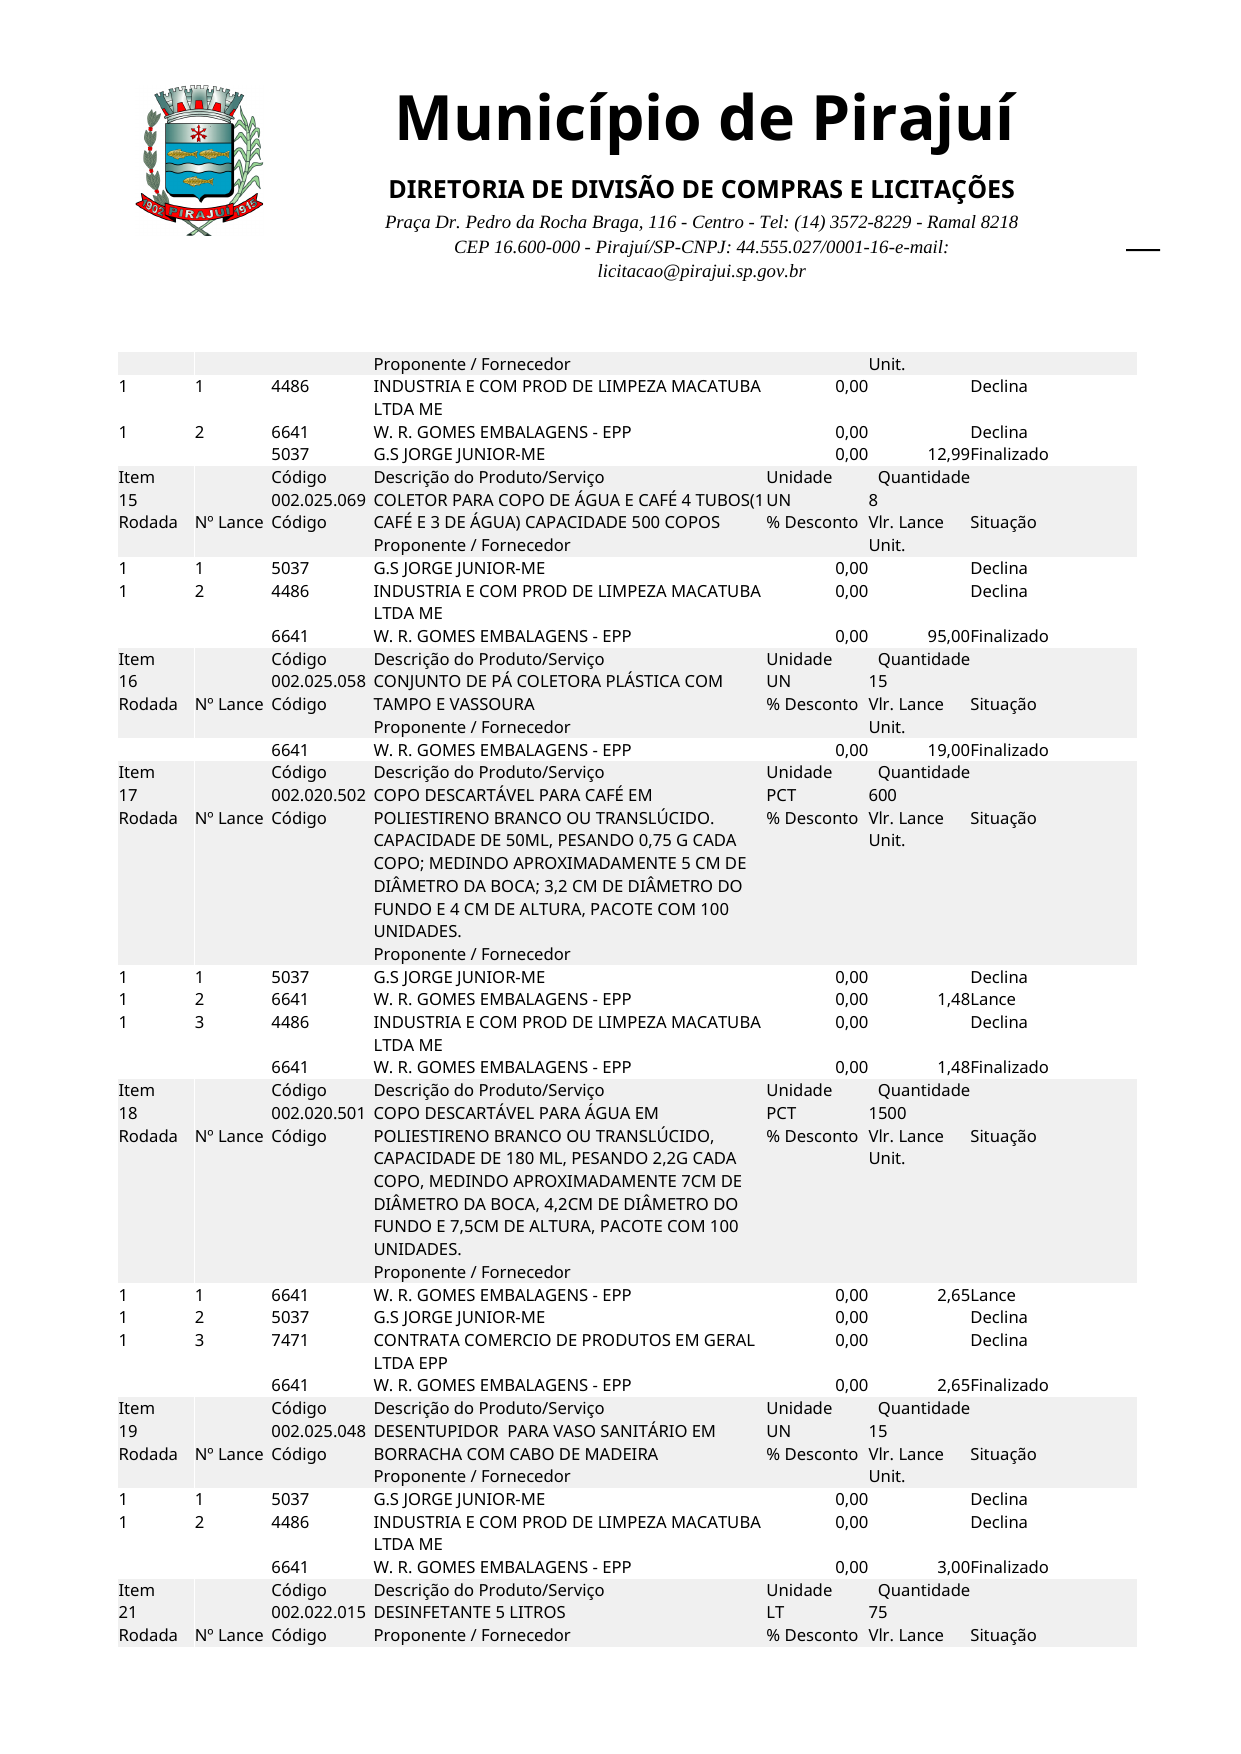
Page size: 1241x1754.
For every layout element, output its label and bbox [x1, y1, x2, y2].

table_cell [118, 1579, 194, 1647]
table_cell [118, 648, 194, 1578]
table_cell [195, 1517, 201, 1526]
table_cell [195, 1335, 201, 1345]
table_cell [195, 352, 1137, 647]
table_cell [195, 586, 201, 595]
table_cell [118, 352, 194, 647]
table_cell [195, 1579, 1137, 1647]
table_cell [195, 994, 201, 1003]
picture [135, 85, 264, 236]
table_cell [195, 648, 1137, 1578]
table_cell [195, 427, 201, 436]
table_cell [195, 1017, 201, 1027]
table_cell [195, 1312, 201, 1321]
